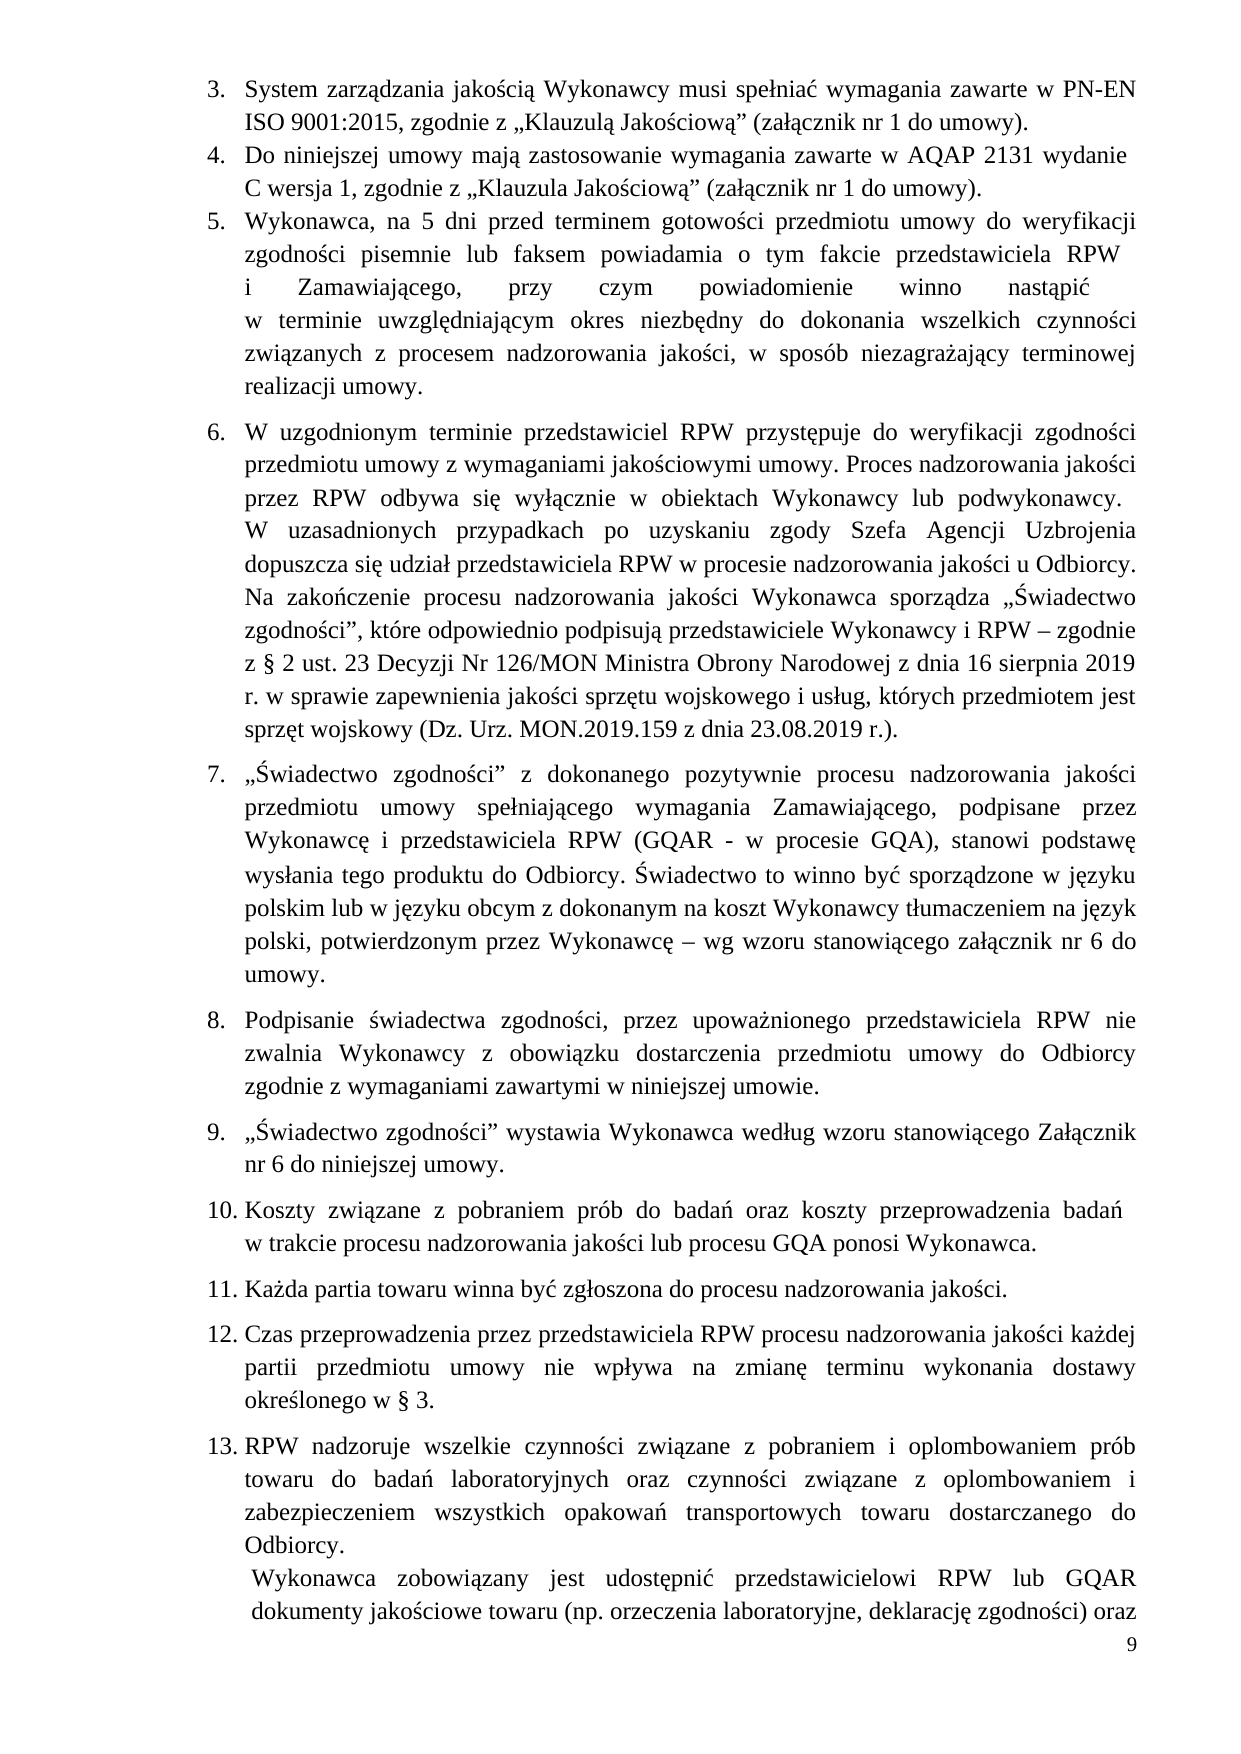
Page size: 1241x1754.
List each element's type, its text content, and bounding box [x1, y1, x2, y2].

list Podpisanie świadectwa zgodności, przez upoważnionego przedstawiciela RPW nie zwalnia Wykonawcy z obowiązku dostarczenia przedmiotu umowy do Odbiorcy zgodnie z wymaganiami zawartymi w niniejszej umowie. [207, 1005, 1137, 1100]
list System zarządzania jakością Wykonawcy musi spełniać wymagania zawarte w PN-EN ISO 9001:2015, zgodnie z „Klauzulą Jakościową” (załącznik nr 1 do umowy). [207, 74, 1137, 136]
list Do niniejszej umowy mają zastosowanie wymagania zawarte w AQAP 2131 wydanie C wersja 1, zgodnie z „Klauzula Jakościową” (załącznik nr 1 do umowy). [207, 140, 1137, 202]
list Każda partia towaru winna być zgłoszona do procesu nadzorowania jakości. [207, 1274, 1137, 1302]
list Wykonawca, na 5 dni przed terminem gotowości przedmiotu umowy do weryfikacji zgodności pisemnie lub faksem powiadamia o tym fakcie przedstawiciela RPW i Zamawiającego, przy czym powiadomienie winno nastąpić w terminie uwzględniającym okres niezbędny do dokonania wszelkich czynności związanych z procesem nadzorowania jakości, w sposób niezagrażający terminowej realizacji umowy. [207, 206, 1137, 400]
list W uzgodnionym terminie przedstawiciel RPW przystępuje do weryfikacji zgodności przedmiotu umowy z wymaganiami jakościowymi umowy. Proces nadzorowania jakości przez RPW odbywa się wyłącznie w obiektach Wykonawcy lub podwykonawcy. W uzasadnionych przypadkach po uzyskaniu zgody Szefa Agencji Uzbrojenia dopuszcza się udział przedstawiciela RPW w procesie nadzorowania jakości u Odbiorcy. Na zakończenie procesu nadzorowania jakości Wykonawca sporządza „Świadectwo zgodności”, które odpowiednio podpisują przedstawiciele Wykonawcy i RPW – zgodnie z § 2 ust. 23 Decyzji Nr 126/MON Ministra Obrony Narodowej z dnia 16 sierpnia 2019 r. w sprawie zapewnienia jakości sprzętu wojskowego i usług, których przedmiotem jest sprzęt wojskowy (Dz. Urz. MON.2019.159 z dnia 23.08.2019 r.). [207, 417, 1137, 742]
list RPW nadzoruje wszelkie czynności związane z pobraniem i oplombowaniem prób towaru do badań laboratoryjnych oraz czynności związane z oplombowaniem i zabezpieczeniem wszystkich opakowań transportowych towaru dostarczanego do Odbiorcy. [207, 1431, 1137, 1558]
list „Świadectwo zgodności” wystawia Wykonawca według wzoru stanowiącego Załącznik nr 6 do niniejszej umowy. [207, 1117, 1137, 1178]
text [251, 1563, 1137, 1624]
list Koszty związane z pobraniem prób do badań oraz koszty przeprowadzenia badań w trakcie procesu nadzorowania jakości lub procesu GQA ponosi Wykonawca. [207, 1195, 1137, 1257]
list Czas przeprowadzenia przez przedstawiciela RPW procesu nadzorowania jakości każdej partii przedmiotu umowy nie wpływa na zmianę terminu wykonania dostawy określonego w § 3. [207, 1319, 1137, 1414]
list „Świadectwo zgodności” z dokonanego pozytywnie procesu nadzorowania jakości przedmiotu umowy spełniającego wymagania Zamawiającego, podpisane przez Wykonawcę i przedstawiciela RPW (GQAR - w procesie GQA), stanowi podstawę wysłania tego produktu do Odbiorcy. Świadectwo to winno być sporządzone w języku polskim lub w języku obcym z dokonanym na koszt Wykonawcy tłumaczeniem na język polski, potwierdzonym przez Wykonawcę – wg wzoru stanowiącego załącznik nr 6 do umowy. [207, 759, 1137, 988]
